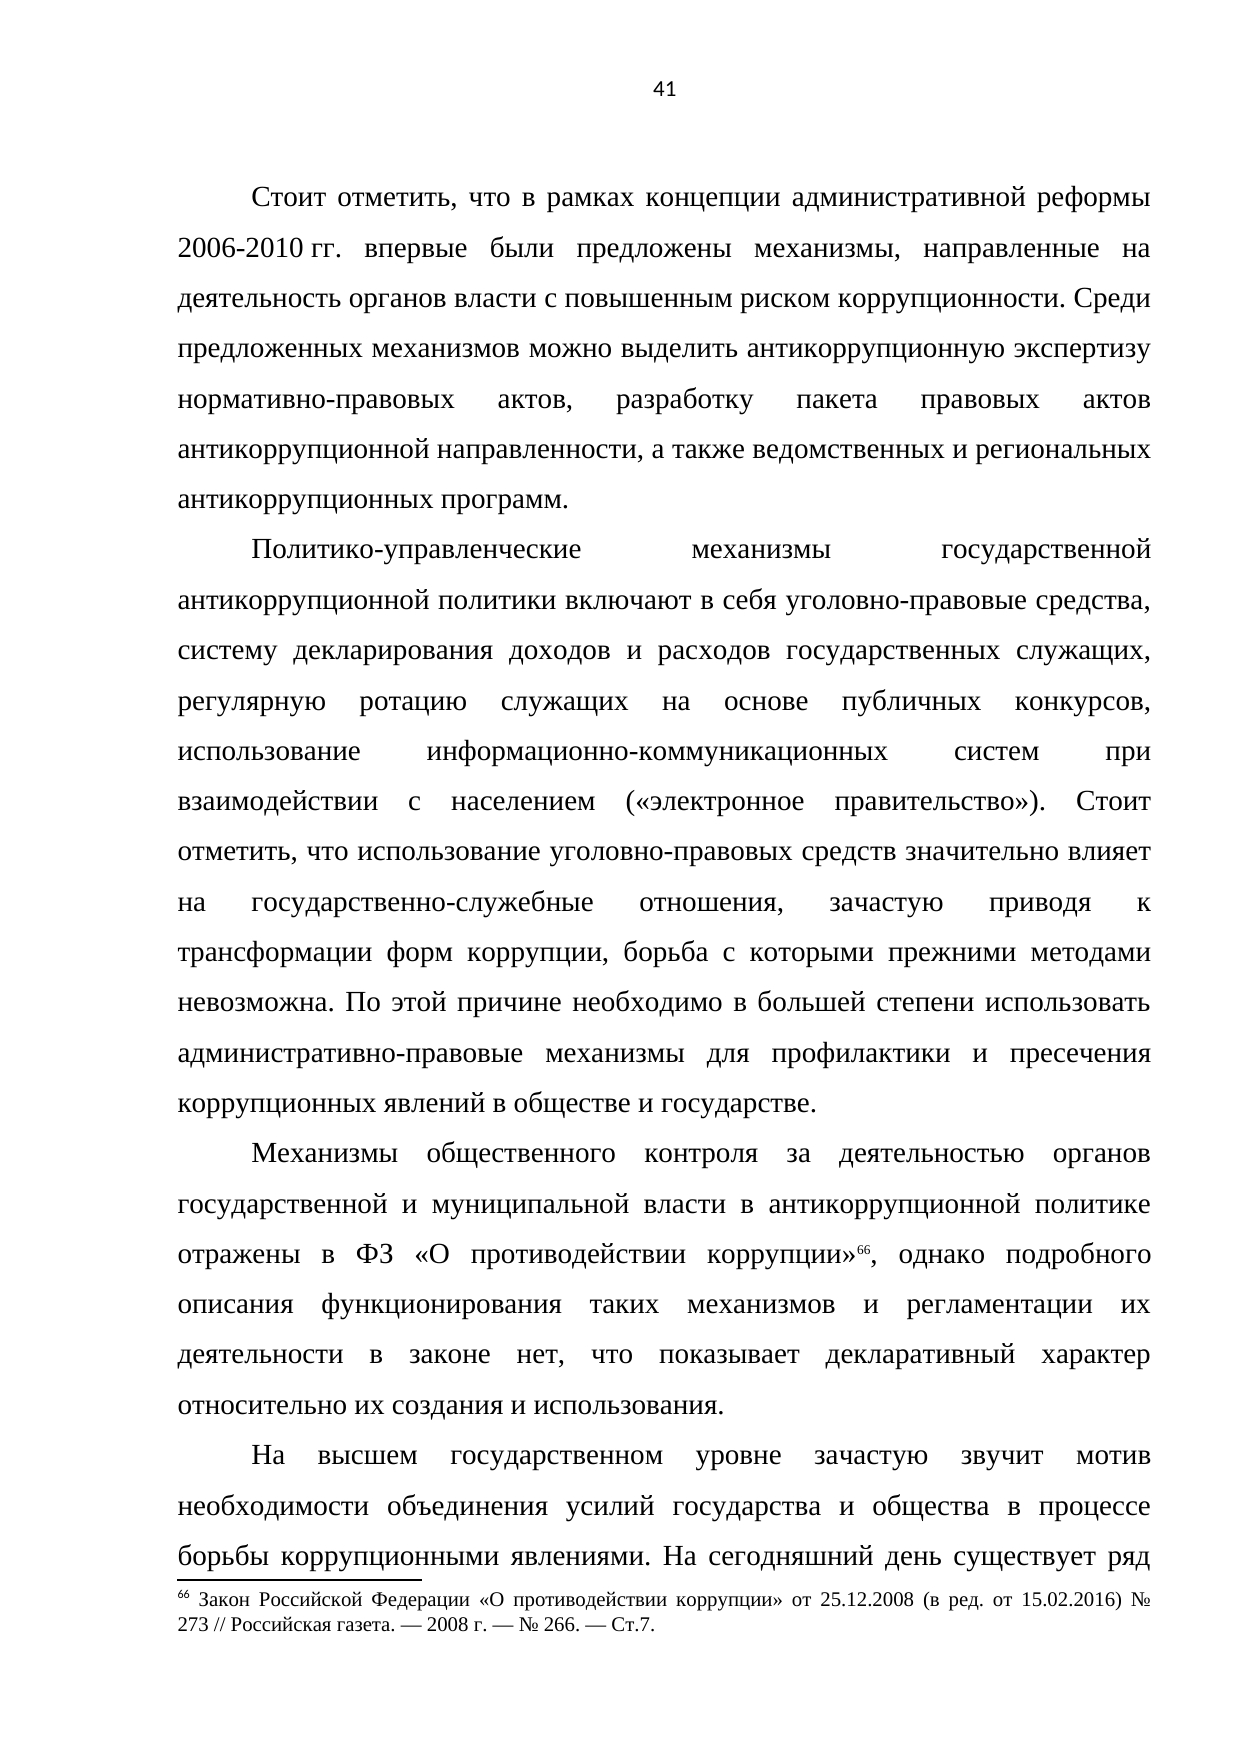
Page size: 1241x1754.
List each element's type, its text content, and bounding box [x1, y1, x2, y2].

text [177, 1437, 1152, 1571]
text Стоит отметить, что в рамках концепции административной реформы 2006-2010 гг. впервые были предложены механизмы, направленные на деятельность органов власти с повышенным риском коррупционности. Среди предложенных механизмов можно выделить антикоррупционную экспертизу нормативно-правовых актов, разработку пакета правовых актов антикоррупционной направленности, а также ведомственных и региональных антикоррупционных программ. [177, 179, 1152, 515]
text Политико-управленческие механизмы государственной антикоррупционной политики включают в себя уголовно-правовые средства, систему декларирования доходов и расходов государственных служащих, регулярную ротацию служащих на основе публичных конкурсов, использование информационно-коммуникационных систем при взаимодействии с населением («электронное правительство»). Стоит отметить, что использование уголовно-правовых средств значительно влияет на государственно-служебные отношения, зачастую приводя к трансформации форм коррупции, борьба с которыми прежними методами невозможна. По этой причине необходимо в большей степени использовать административно-правовые механизмы для профилактики и пресечения коррупционных явлений в обществе и государстве. [177, 532, 1152, 1119]
text Механизмы общественного контроля за деятельностью органов государственной и муниципальной власти в антикоррупционной политике отражены в ФЗ «О противодействии коррупции», однако подробного описания функционирования таких механизмов и регламентации их деятельности в законе нет, что показывает декларативный характер относительно их создания и использования. [177, 1135, 1152, 1421]
